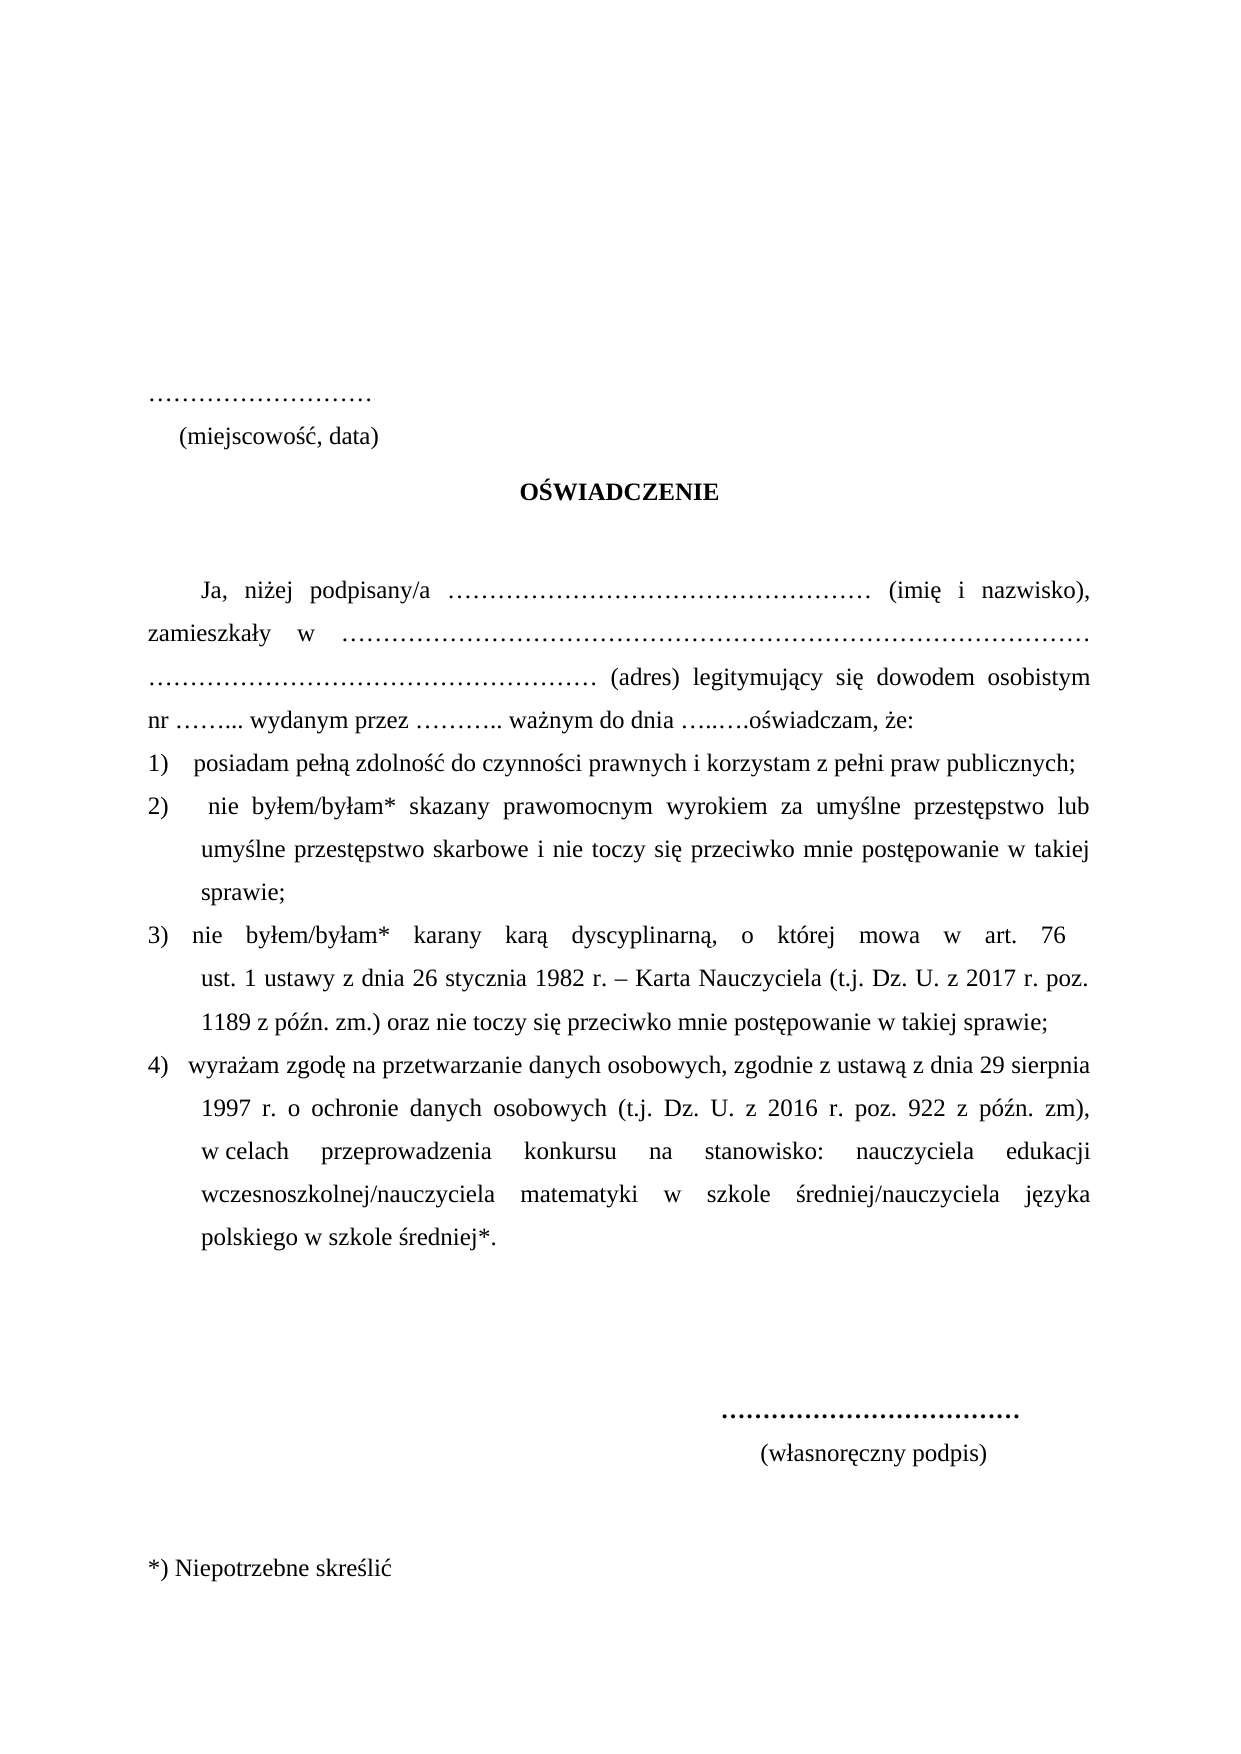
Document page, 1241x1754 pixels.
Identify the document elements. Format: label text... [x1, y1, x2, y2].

text Oświadczenie [148, 477, 1091, 505]
text 3) nie byłem/byłam* karany karą dyscyplinarną, o której mowa w art. 76 ust. 1 ustawy z dnia 26 stycznia 1982 r. – Karta Nauczyciela (t.j. Dz. U. z 2017 r. poz. 1189 z późn. zm.) oraz nie toczy się przeciwko mnie postępowanie w takiej sprawie; [148, 920, 1091, 1035]
text ……………………… [148, 378, 1091, 407]
text ……………………………… [650, 1395, 1091, 1423]
text 1) posiadam pełną zdolność do czynności prawnych i korzystam z pełni praw publicznych; [148, 748, 1091, 777]
text 2) nie byłem/byłam* skazany prawomocnym wyrokiem za umyślne przestępstwo lub umyślne przestępstwo skarbowe i nie toczy się przeciwko mnie postępowanie w takiej sprawie; [148, 791, 1091, 906]
text (własnoręczny podpis) [148, 1438, 1091, 1467]
text 4) wyrażam zgodę na przetwarzanie danych osobowych, zgodnie z ustawą z dnia 29 sierpnia 1997 r. o ochronie danych osobowych (t.j. Dz. U. z 2016 r. poz. 922 z późn. zm), w celach przeprowadzenia konkursu na stanowisko: nauczyciela edukacji wczesnoszkolnej/nauczyciela matematyki w szkole średniej/nauczyciela języka polskiego w szkole średniej*. [148, 1050, 1091, 1251]
text (miejscowość, data) [148, 421, 1091, 450]
text Ja, niżej podpisany/a …………………………………………… (imię i nazwisko), zamieszkały w ……………………………………………………………………………… ……………………………………………… (adres) legitymujący się dowodem osobistym nr ……... wydanym przez ……….. ważnym do dnia …..….oświadczam, że: [148, 575, 1091, 733]
text *) Niepotrzebne skreślić [148, 1553, 1091, 1582]
